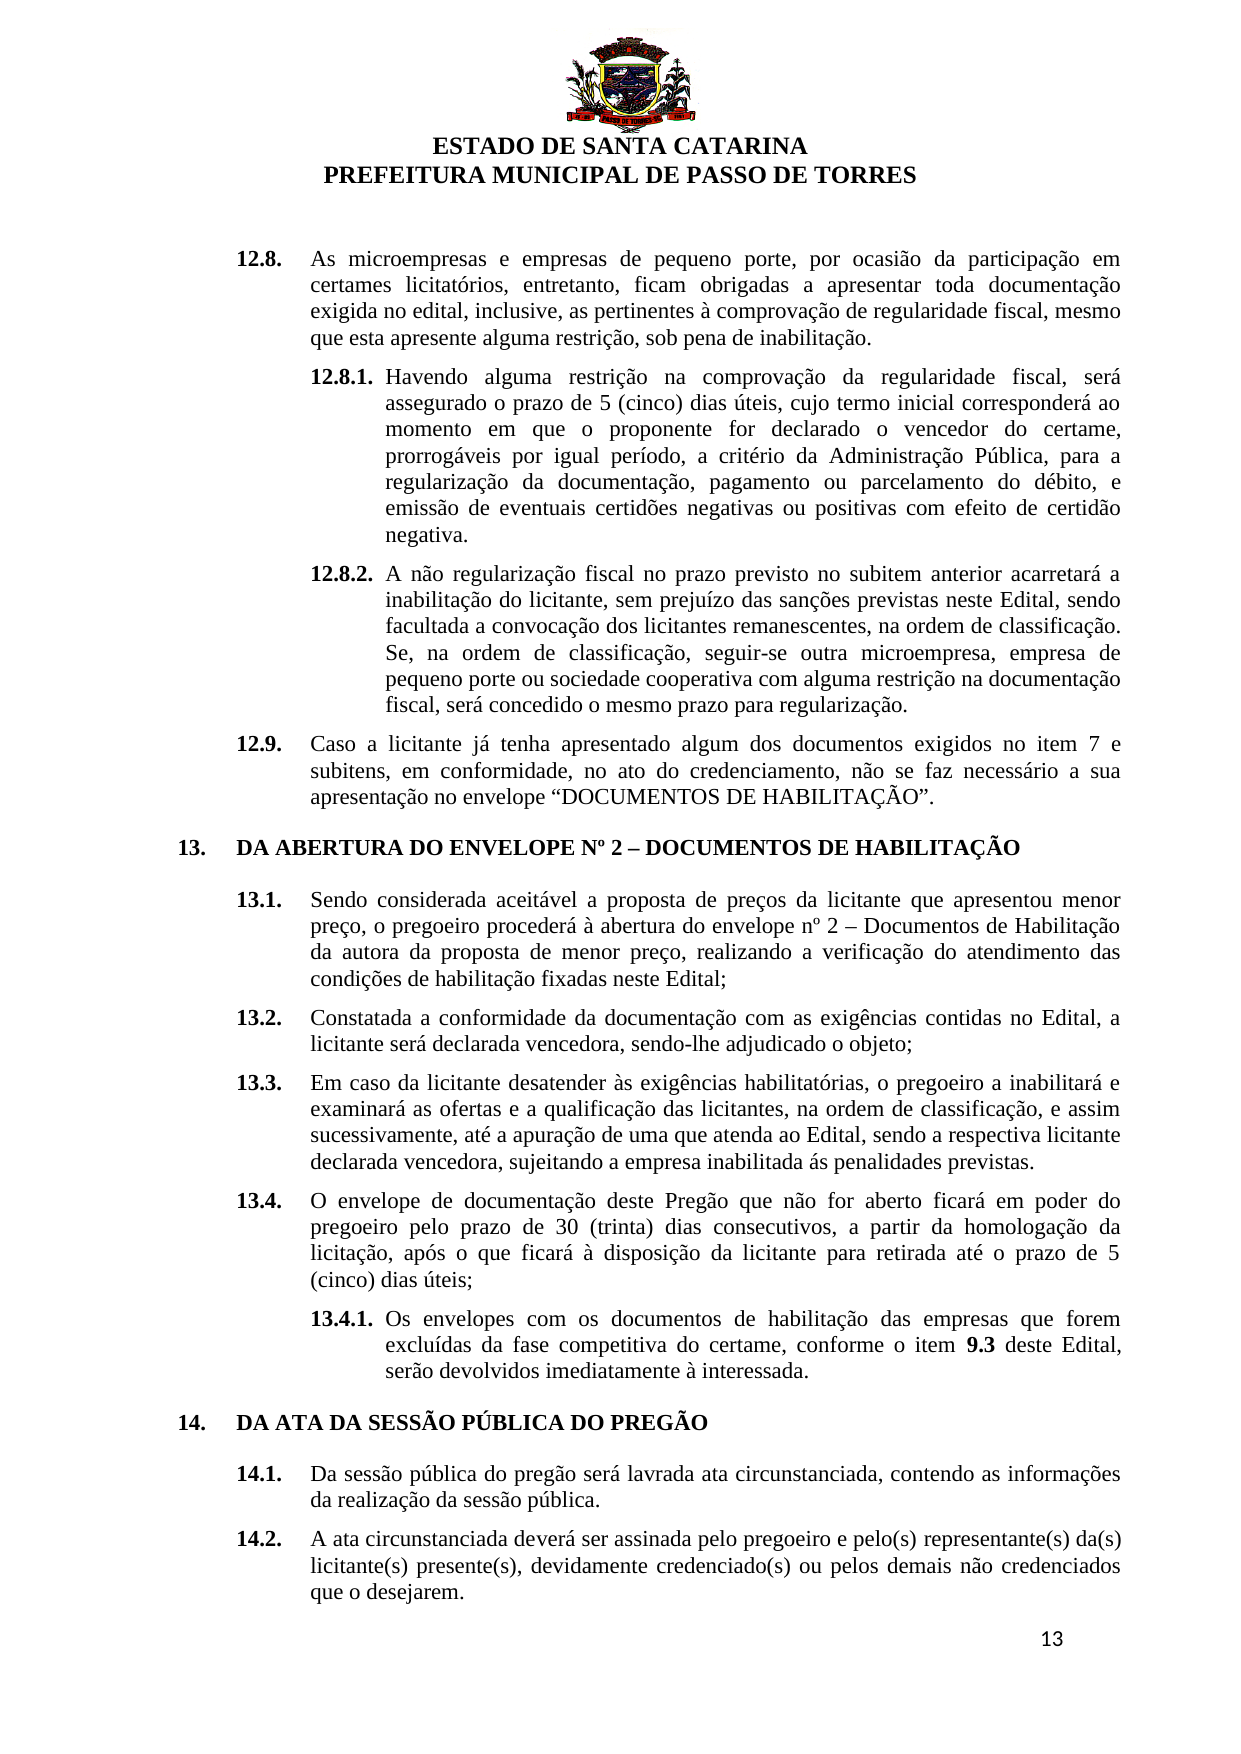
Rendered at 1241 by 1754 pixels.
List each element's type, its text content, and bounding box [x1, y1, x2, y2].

list Constatada a conformidade da documentação com as exigências contidas no Edital, a licitante será declarada vencedora, sendo-lhe adjudicado o objeto; [236, 1004, 1122, 1056]
list A ata circunstanciada deverá ser assinada pelo pregoeiro e pelo(s) representante(s) da(s) licitante(s) presente(s), devidamente credenciado(s) ou pelos demais não credenciados que o desejarem. [236, 1525, 1122, 1604]
list Em caso da licitante desatender às exigências habilitatórias, o pregoeiro a inabilitará e examinará as ofertas e a qualificação das licitantes, na ordem de classificação, e assim sucessivamente, até a apuração de uma que atenda ao Edital, sendo a respectiva licitante declarada vencedora, sujeitando a empresa inabilitada ás penalidades previstas. [236, 1069, 1122, 1174]
list DA ABERTURA DO ENVELOPE Nº 2 – DOCUMENTOS DE HABILITAÇÃO [177, 834, 1122, 861]
list Caso a licitante já tenha apresentado algum dos documentos exigidos no item 7 e subitens, em conformidade, no ato do credenciamento, não se faz necessário a sua apresentação no envelope “DOCUMENTOS DE HABILITAÇÃO”. [236, 730, 1122, 809]
list Os envelopes com os documentos de habilitação das empresas que forem excluídas da fase competitiva do certame, conforme o item 9.3 deste Edital, serão devolvidos imediatamente à interessada. [310, 1305, 1122, 1384]
list O envelope de documentação deste Pregão que não for aberto ficará em poder do pregoeiro pelo prazo de 30 (trinta) dias consecutivos, a partir da homologação da licitação, após o que ficará à disposição da licitante para retirada até o prazo de 5 (cinco) dias úteis; [236, 1187, 1122, 1292]
list DA ATA DA SESSÃO PÚBLICA DO PREGÃO [177, 1409, 1122, 1435]
list A não regularização fiscal no prazo previsto no subitem anterior acarretará a inabilitação do licitante, sem prejuízo das sanções previstas neste Edital, sendo facultada a convocação dos licitantes remanescentes, na ordem de classificação. Se, na ordem de classificação, seguir-se outra microempresa, empresa de pequeno porte ou sociedade cooperativa com alguma restrição na documentação fiscal, será concedido o mesmo prazo para regularização. [310, 560, 1122, 718]
list Havendo alguma restrição na comprovação da regularidade fiscal, será assegurado o prazo de 5 (cinco) dias úteis, cujo termo inicial corresponderá ao momento em que o proponente for declarado o vencedor do certame, prorrogáveis por igual período, a critério da Administração Pública, para a regularização da documentação, pagamento ou parcelamento do débito, e emissão de eventuais certidões negativas ou positivas com efeito de certidão negativa. [310, 363, 1122, 547]
picture [550, 28, 701, 141]
list As microempresas e empresas de pequeno porte, por ocasião da participação em certames licitatórios, entretanto, ficam obrigadas a apresentar toda documentação exigida no edital, inclusive, as pertinentes à comprovação de regularidade fiscal, mesmo que esta apresente alguma restrição, sob pena de inabilitação. [236, 245, 1122, 350]
list Da sessão pública do pregão será lavrada ata circunstanciada, contendo as informações da realização da sessão pública. [236, 1460, 1122, 1513]
list Sendo considerada aceitável a proposta de preços da licitante que apresentou menor preço, o pregoeiro procederá à abertura do envelope nº 2 – Documentos de Habilitação da autora da proposta de menor preço, realizando a verificação do atendimento das condições de habilitação fixadas neste Edital; [236, 886, 1122, 991]
